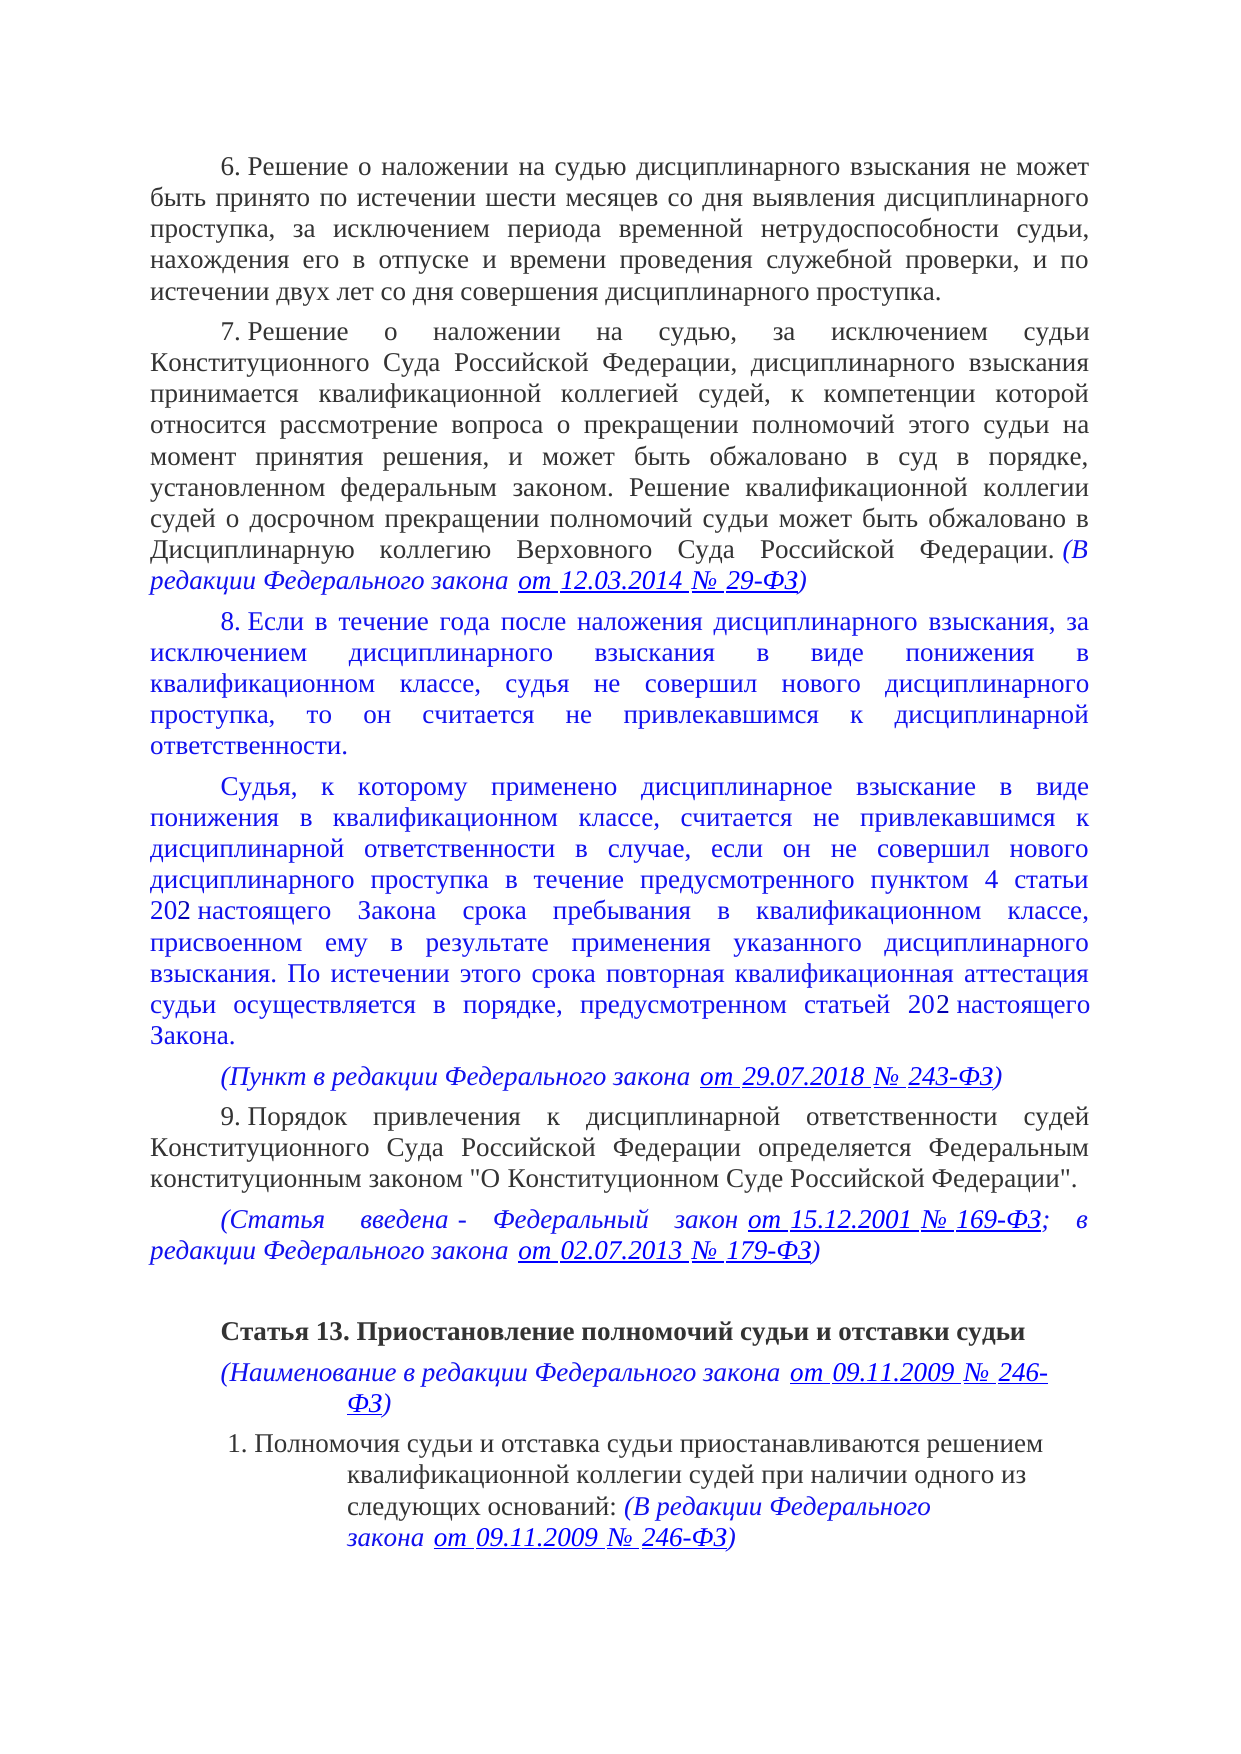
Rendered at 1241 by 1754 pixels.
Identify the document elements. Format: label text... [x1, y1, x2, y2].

text (Наименование в редакции Федерального закона от 09.11.2009 № 246-ФЗ) [220, 1356, 1090, 1418]
text 7. Решение о наложении на судью, за исключением судьи Конституционного Суда Российской Федерации, дисциплинарного взыскания принимается квалификационной коллегией судей, к компетенции которой относится рассмотрение вопроса о прекращении полномочий этого судьи на момент принятия решения, и может быть обжаловано в суд в порядке, установленном федеральным законом. Решение квалификационной коллегии судей о досрочном прекращении полномочий судьи может быть обжаловано в Дисциплинарную коллегию Верховного Суда Российской Федерации. (В редакции Федерального закона от 12.03.2014 № 29-ФЗ) [150, 315, 1090, 595]
text 6. Решение о наложении на судью дисциплинарного взыскания не может быть принято по истечении шести месяцев со дня выявления дисциплинарного проступка, за исключением периода временной нетрудоспособности судьи, нахождения его в отпуске и времени проведения служебной проверки, и по истечении двух лет со дня совершения дисциплинарного проступка. [150, 150, 1090, 306]
text (Пункт в редакции Федерального закона от 29.07.2018 № 243-ФЗ) [150, 1059, 1090, 1091]
text Статья 13. Приостановление полномочий судьи и отставки судьи [220, 1315, 1090, 1346]
text (Статья введена - Федеральный закон от 15.12.2001 № 169-ФЗ; в редакции Федерального закона от 02.07.2013 № 179-ФЗ) [150, 1203, 1090, 1265]
text 9. Порядок привлечения к дисциплинарной ответственности судей Конституционного Суда Российской Федерации определяется Федеральным конституционным законом "О Конституционном Суде Российской Федерации". [150, 1100, 1090, 1193]
text Судья, к которому применено дисциплинарное взыскание в виде понижения в квалификационном классе, считается не привлекавшимся к дисциплинарной ответственности в случае, если он не совершил нового дисциплинарного проступка в течение предусмотренного пунктом 4 статьи 202 настоящего Закона срока пребывания в квалификационном классе, присвоенном ему в результате применения указанного дисциплинарного взыскания. По истечении этого срока повторная квалификационная аттестация судьи осуществляется в порядке, предусмотренном статьей 202 настоящего Закона. [150, 770, 1090, 1050]
text 8. Если в течение года после наложения дисциплинарного взыскания, за исключением дисциплинарного взыскания в виде понижения в квалификационном классе, судья не совершил нового дисциплинарного проступка, то он считается не привлекавшимся к дисциплинарной ответственности. [150, 605, 1090, 761]
text 1. Полномочия судьи и отставка судьи приостанавливаются решением квалификационной коллегии судей при наличии одного из следующих оснований: (В редакции Федерального закона от 09.11.2009 № 246-ФЗ) [220, 1427, 1090, 1552]
